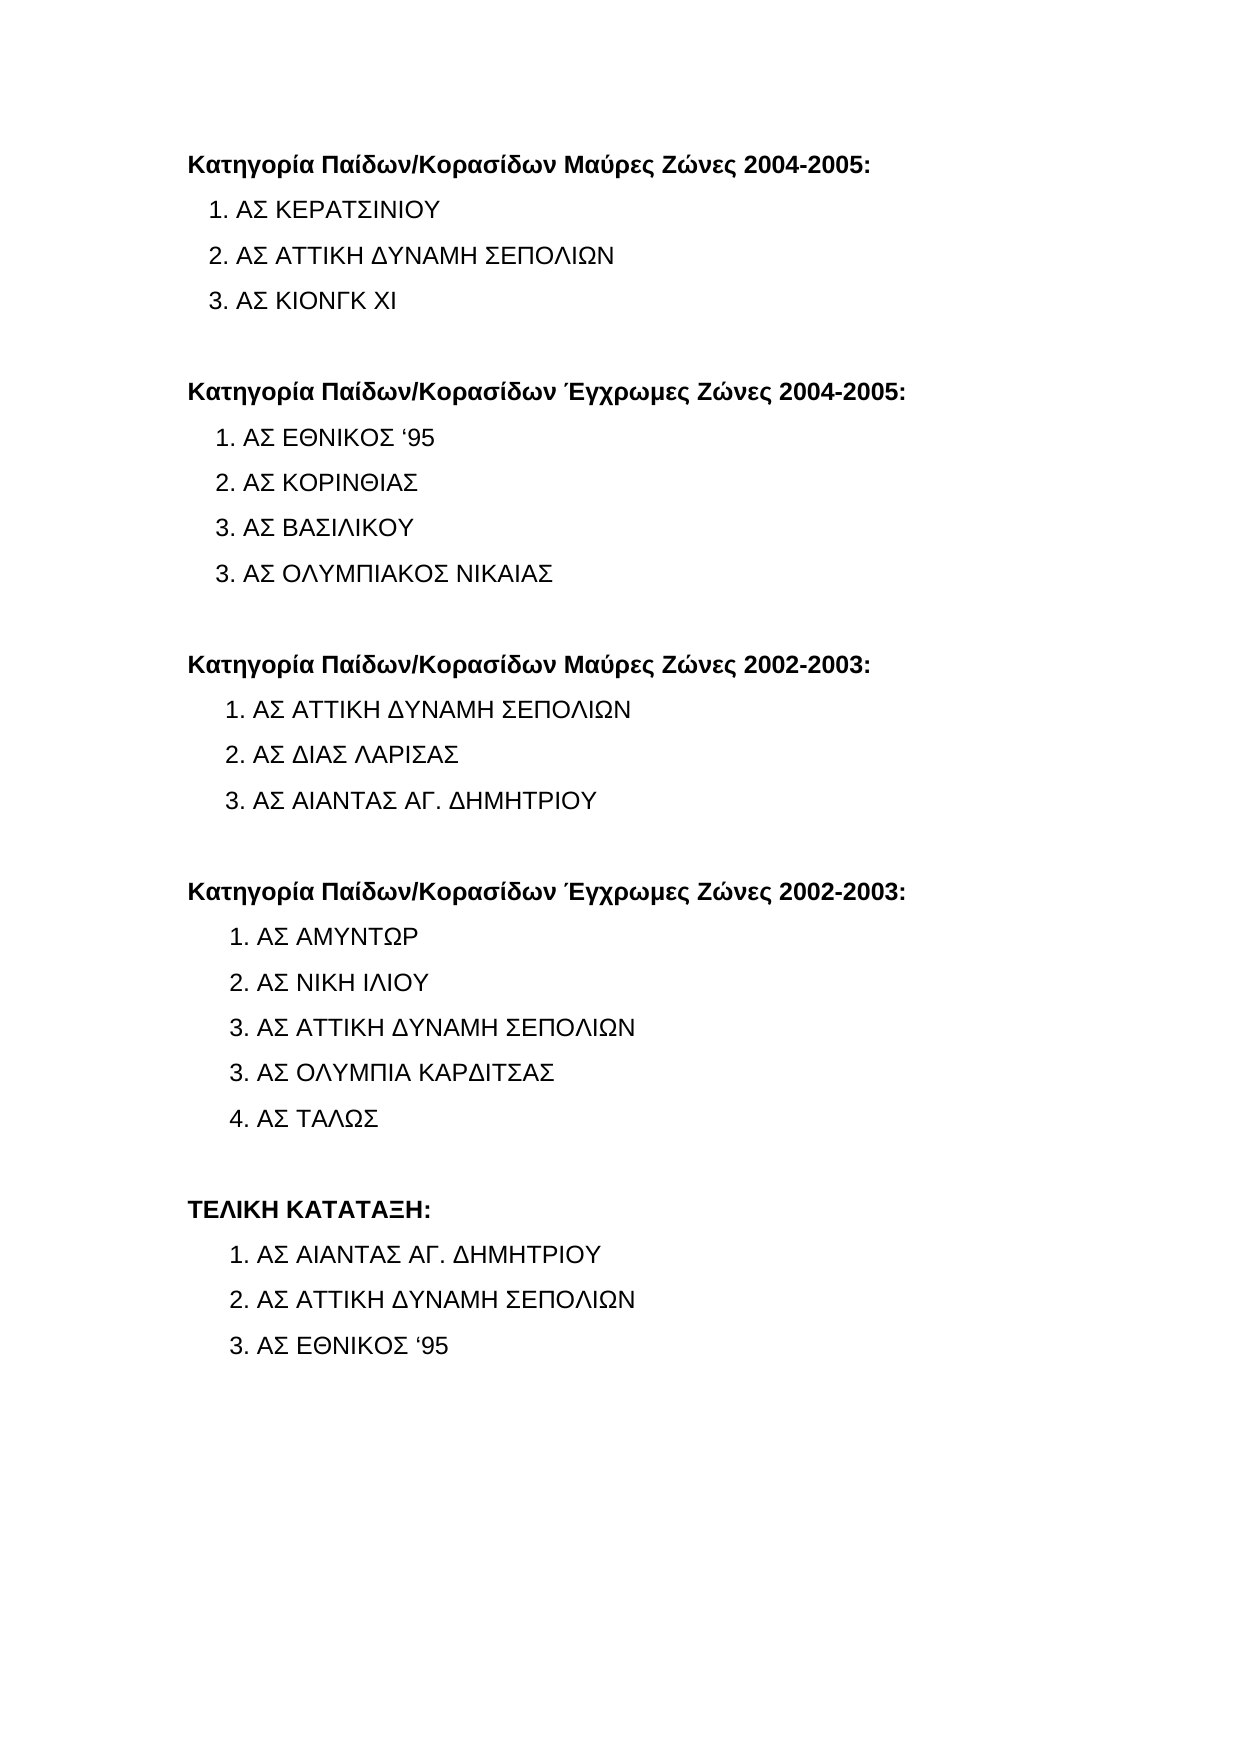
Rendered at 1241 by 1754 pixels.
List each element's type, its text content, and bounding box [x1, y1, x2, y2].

text 3. ΑΣ ΟΛΥΜΠΙΑ ΚΑΡΔΙΤΣΑΣ [187, 1058, 1053, 1087]
text 4. ΑΣ ΤΑΛΩΣ [187, 1104, 1053, 1132]
text 2. ΑΣ ΚΟΡΙΝΘΙΑΣ [187, 468, 1053, 497]
text 1. ΑΣ ΑΜΥΝΤΩΡ [187, 922, 1053, 951]
text Κατηγορία Παίδων/Κορασίδων Έγχρωμες Ζώνες 2002-2003: [187, 877, 1053, 905]
text 3. ΑΣ ΒΑΣΙΛΙΚΟΥ [187, 513, 1053, 542]
text Κατηγορία Παίδων/Κορασίδων Μαύρες Ζώνες 2004-2005: [187, 150, 1053, 179]
text 1. ΑΣ ΑΙΑΝΤΑΣ ΑΓ. ΔΗΜΗΤΡΙΟΥ [187, 1240, 1053, 1269]
text Κατηγορία Παίδων/Κορασίδων Έγχρωμες Ζώνες 2004-2005: [187, 377, 1053, 406]
text 3. ΑΣ ΑΙΑΝΤΑΣ ΑΓ. ΔΗΜΗΤΡΙΟΥ [225, 786, 1053, 814]
text Κατηγορία Παίδων/Κορασίδων Μαύρες Ζώνες 2002-2003: [187, 649, 1053, 678]
text 2. ΑΣ ΝΙΚΗ ΙΛΙΟΥ [187, 967, 1053, 996]
text 2. ΑΣ ΑΤΤΙΚΗ ΔΥΝΑΜΗ ΣΕΠΟΛΙΩΝ [187, 1285, 1053, 1314]
text 1. ΑΣ ΕΘΝΙΚΟΣ ‘95 [187, 422, 1053, 451]
text 2. ΑΣ ΑΤΤΙΚΗ ΔΥΝΑΜΗ ΣΕΠΟΛΙΩΝ [187, 241, 1053, 269]
text 3. ΑΣ ΑΤΤΙΚΗ ΔΥΝΑΜΗ ΣΕΠΟΛΙΩΝ [187, 1013, 1053, 1042]
text 1. ΑΣ ΚΕΡΑΤΣΙΝΙΟΥ [187, 195, 1053, 224]
text 1. ΑΣ ΑΤΤΙΚΗ ΔΥΝΑΜΗ ΣΕΠΟΛΙΩΝ [225, 695, 1053, 724]
text ΤΕΛΙΚΗ ΚΑΤΑΤΑΞΗ: [187, 1194, 1053, 1223]
text 2. ΑΣ ΔΙΑΣ ΛΑΡΙΣΑΣ [225, 740, 1053, 769]
text 3. ΑΣ ΚΙΟΝΓΚ ΧΙ [187, 286, 1053, 315]
text 3. ΑΣ ΕΘΝΙΚΟΣ ‘95 [187, 1331, 1053, 1359]
text 3. ΑΣ ΟΛΥΜΠΙΑΚΟΣ ΝΙΚΑΙΑΣ [187, 559, 1053, 587]
